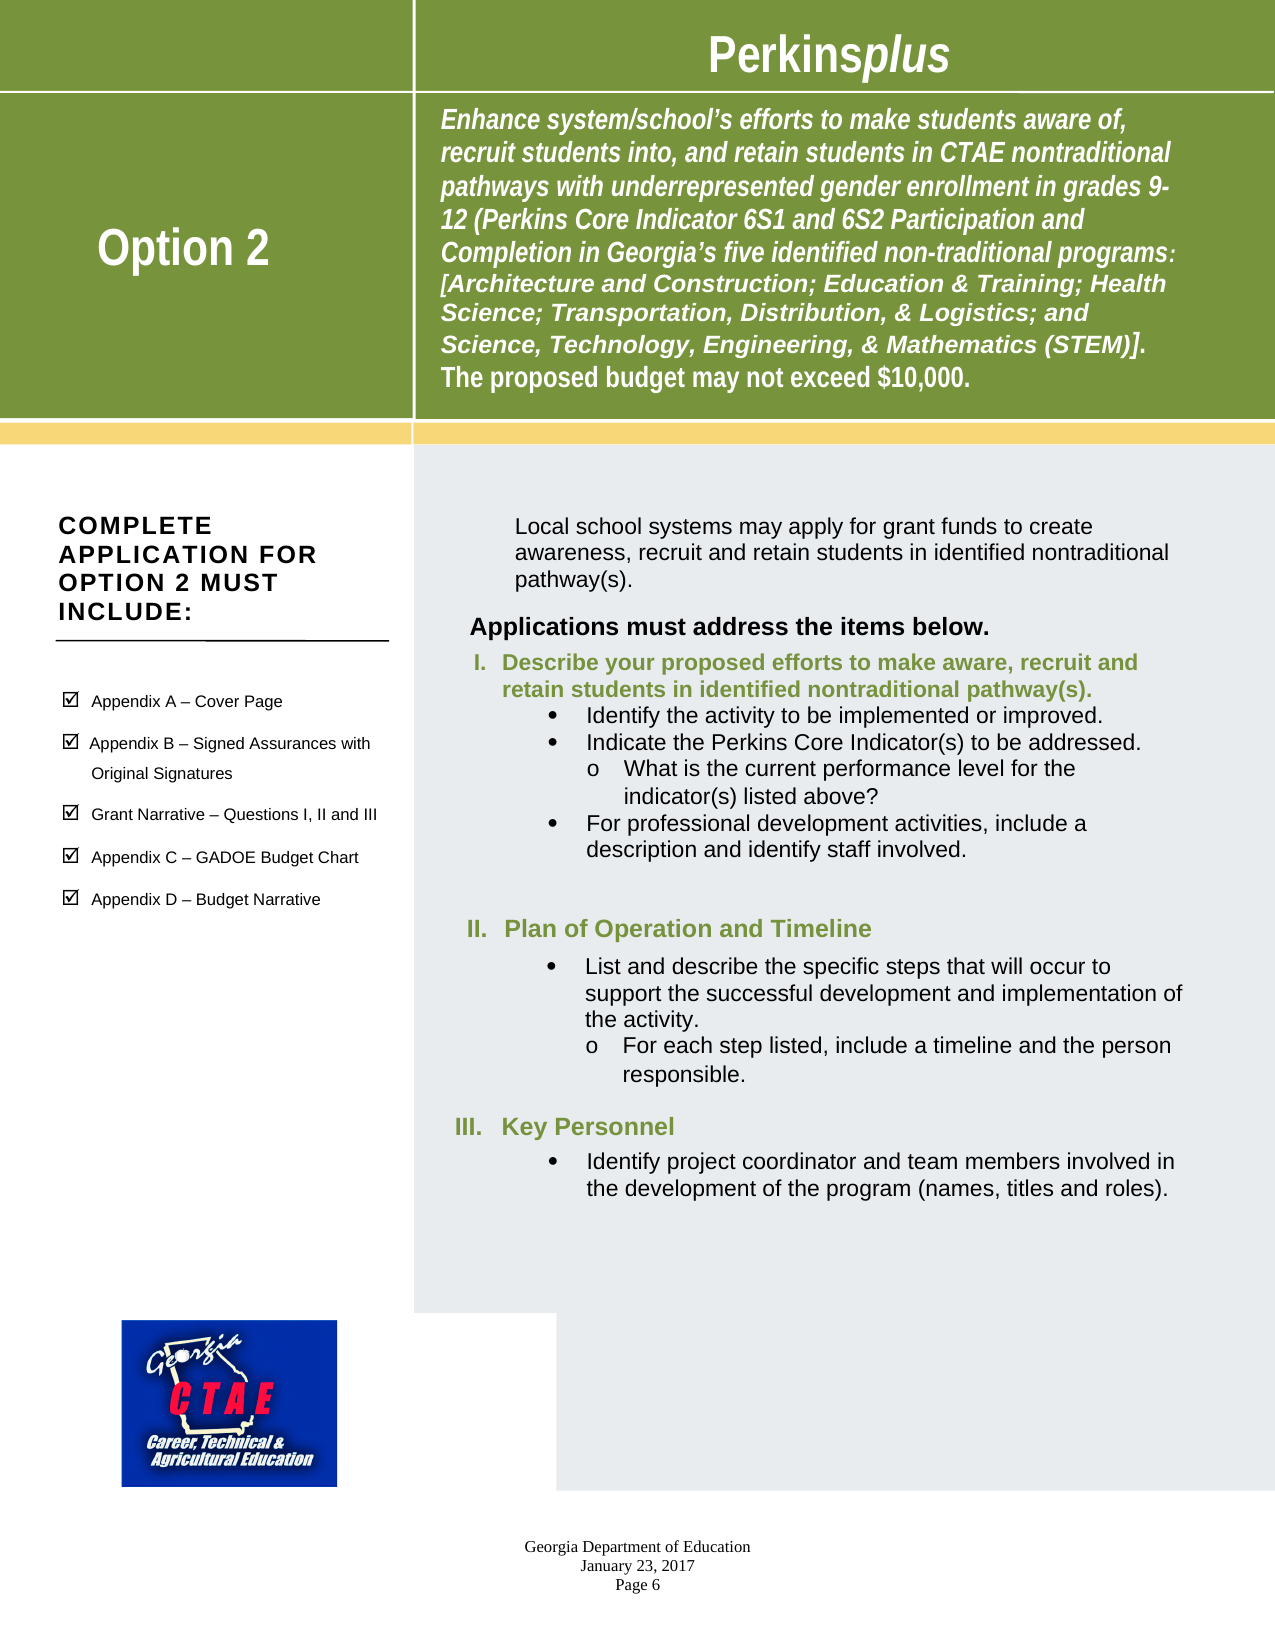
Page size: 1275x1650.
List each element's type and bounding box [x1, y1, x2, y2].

picture [121, 1320, 338, 1487]
